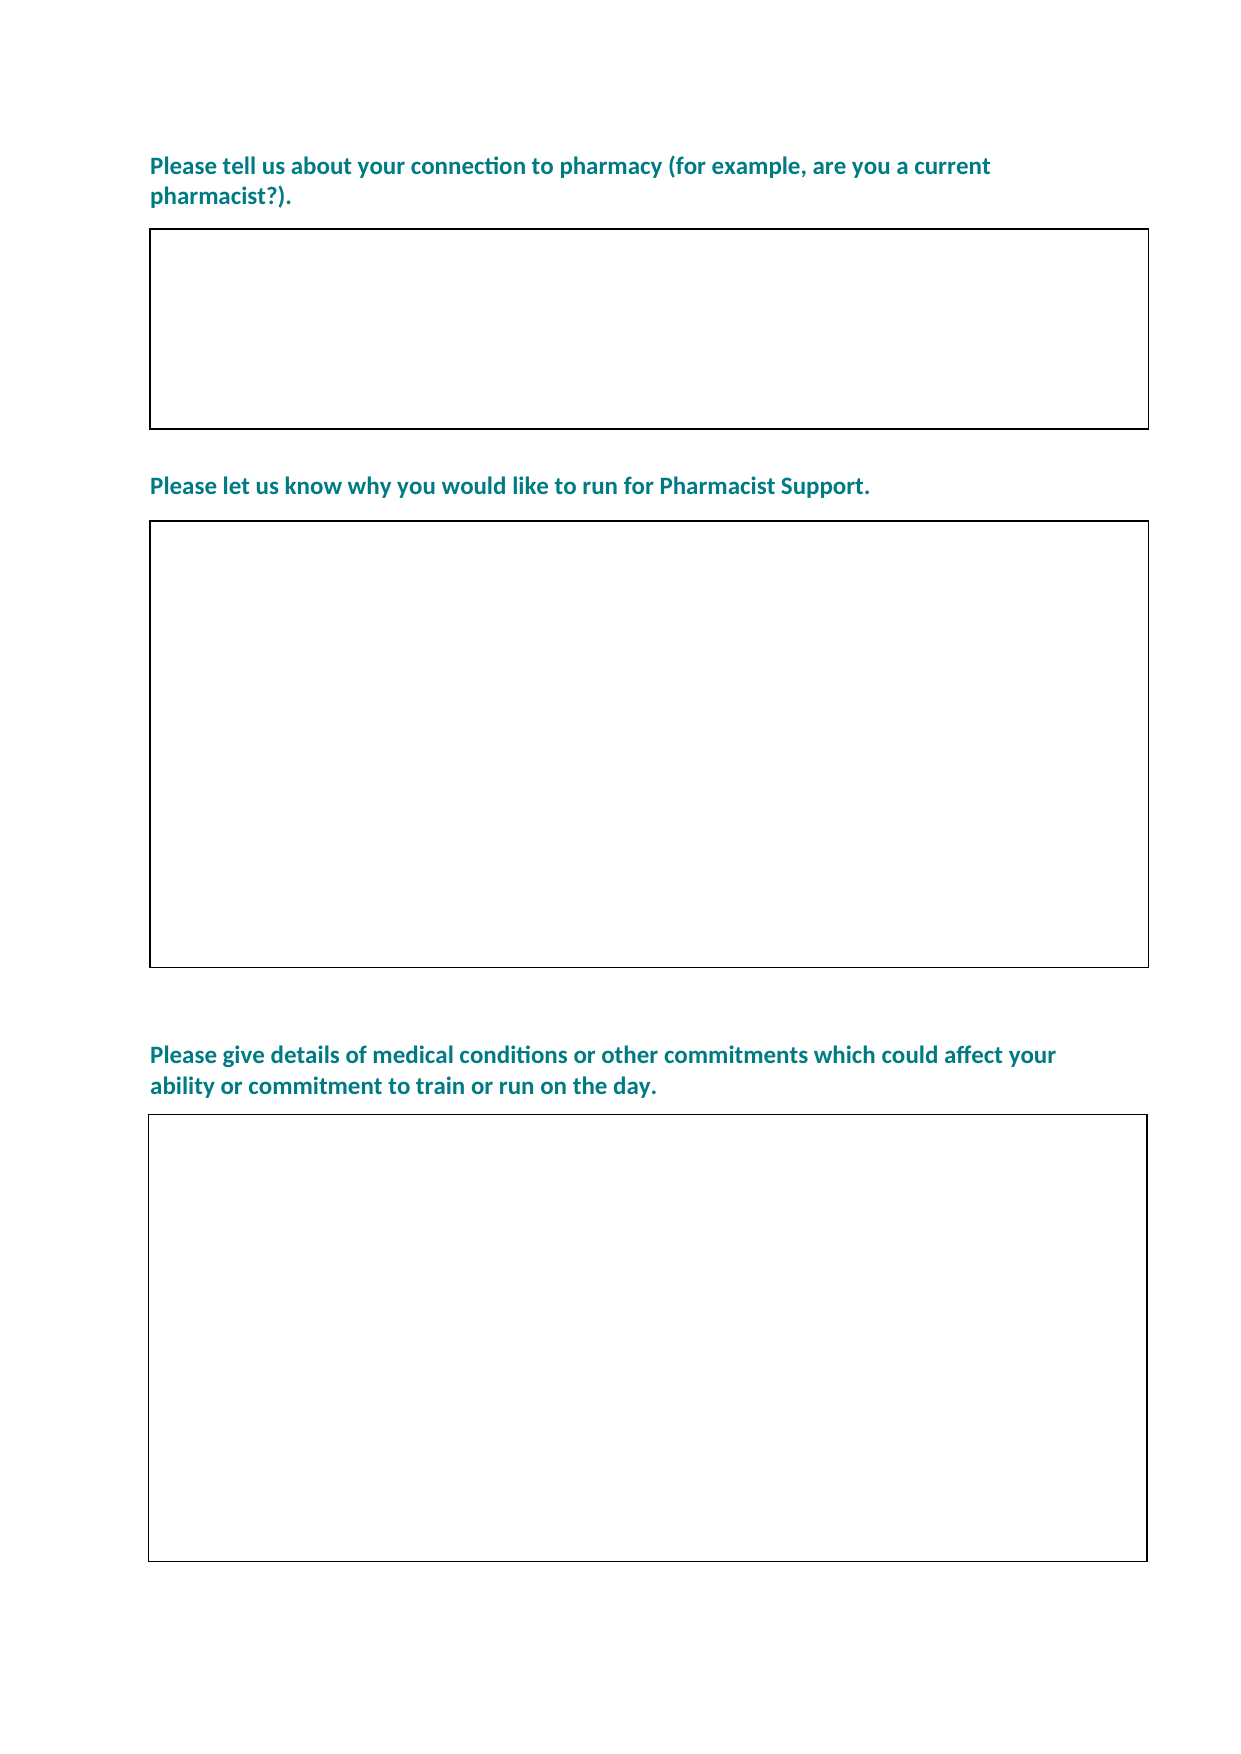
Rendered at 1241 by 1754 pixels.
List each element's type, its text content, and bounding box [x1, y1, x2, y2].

text Please give details of medical conditions or other commitments which could affect your ability or commitment to train or run on the day. [150, 1039, 1090, 1100]
text Please tell us about your connection to pharmacy (for example, are you a current pharmacist?). [150, 150, 1090, 211]
text Please let us know why you would like to run for Pharmacist Support. [150, 470, 1090, 501]
